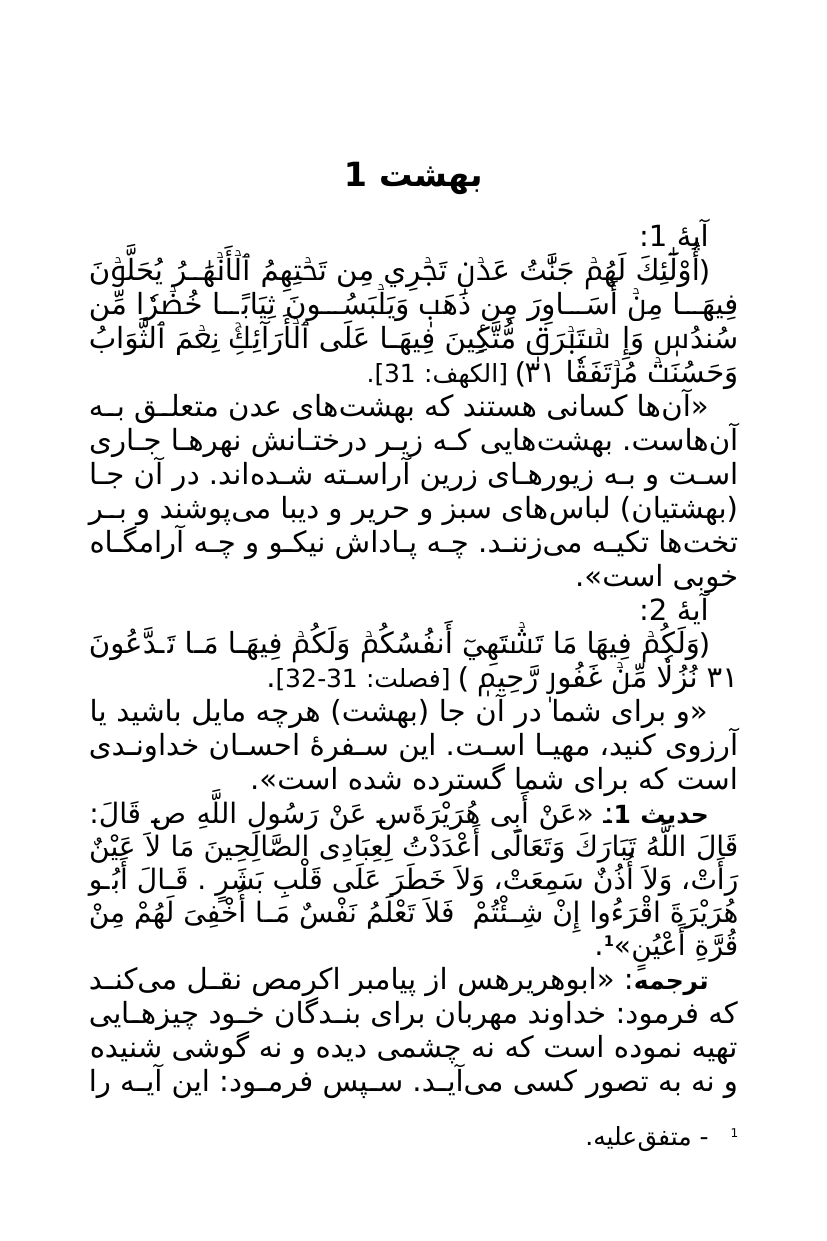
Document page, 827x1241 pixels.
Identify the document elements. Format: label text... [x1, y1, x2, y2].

text بهشت 1 [89, 155, 738, 194]
text ﴿وَلَكُمۡ فِيهَا مَا تَشۡتَهِيٓ أَنفُسُكُمۡ وَلَكُمۡ فِيهَا مَا تَدَّعُونَ ٣١ نُزُلٗا مِّنۡ غَفُورٖ رَّحِيمٖ ﴾ [فصلت: 31-32]. [89, 627, 738, 695]
text «و برای شما در آن جا (بهشت) هرچه مایل باشید یا آرزوی کنید، مهیا است. این سفرۀ احسان خداوندی است که برای شما گسترده شده است». [89, 695, 738, 797]
text آیۀ 1: [89, 219, 738, 253]
text حدیث 1: «عَنْ أَبِى هُرَيْرَةَس عَنْ رَسُولِ اللَّهِ ص قَالَ: قَالَ اللَّهُ تَبَارَكَ وَتَعَالَى أَعْدَدْتُ لِعِبَادِى الصَّالِحِينَ مَا لاَ عَيْنٌ رَأَتْ، وَلاَ أُذُنٌ سَمِعَتْ، وَلاَ خَطَرَ عَلَى قَلْبِ بَشَرٍ . قَالَ أَبُو هُرَيْرَةَ اقْرَءُوا إِنْ شِئْتُمْ فَلاَ تَعْلَمُ نَفْسٌ مَا أُخْفِىَ لَهُمْ مِنْ قُرَّةِ أَعْيُنٍ». [89, 797, 738, 963]
text ﴿أُوْلَٰٓئِكَ لَهُمۡ جَنَّٰتُ عَدۡنٖ تَجۡرِي مِن تَحۡتِهِمُ ٱلۡأَنۡهَٰرُ يُحَلَّوۡنَ فِيهَا مِنۡ أَسَاوِرَ مِن ذَهَبٖ وَيَلۡبَسُونَ ثِيَابًا خُضۡرٗا مِّن سُندُسٖ وَإِسۡتَبۡرَقٖ مُّتَّكِ‍ِٔينَ فِيهَا عَلَى ٱلۡأَرَآئِكِۚ نِعۡمَ ٱلثَّوَابُ وَحَسُنَتۡ مُرۡتَفَقٗا ٣١﴾ [الکهف: 31]. [89, 253, 738, 389]
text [89, 963, 738, 1098]
text «آن‌ها کسانی هستند که بهشت‌های عدن متعلق به آن‌هاست. بهشت‌هایی که زیر درختانش نهرها جاری است و به زیورهای زرین آراسته شده‌اند. در آن جا (بهشتیان) لباس‌های سبز و حریر و دیبا می‌پوشند و بر تخت‌ها تکیه می‌زنند. چه پاداش نیکو و چه آرامگاه خوبی است». [89, 389, 738, 593]
text آیۀ 2: [89, 593, 738, 627]
